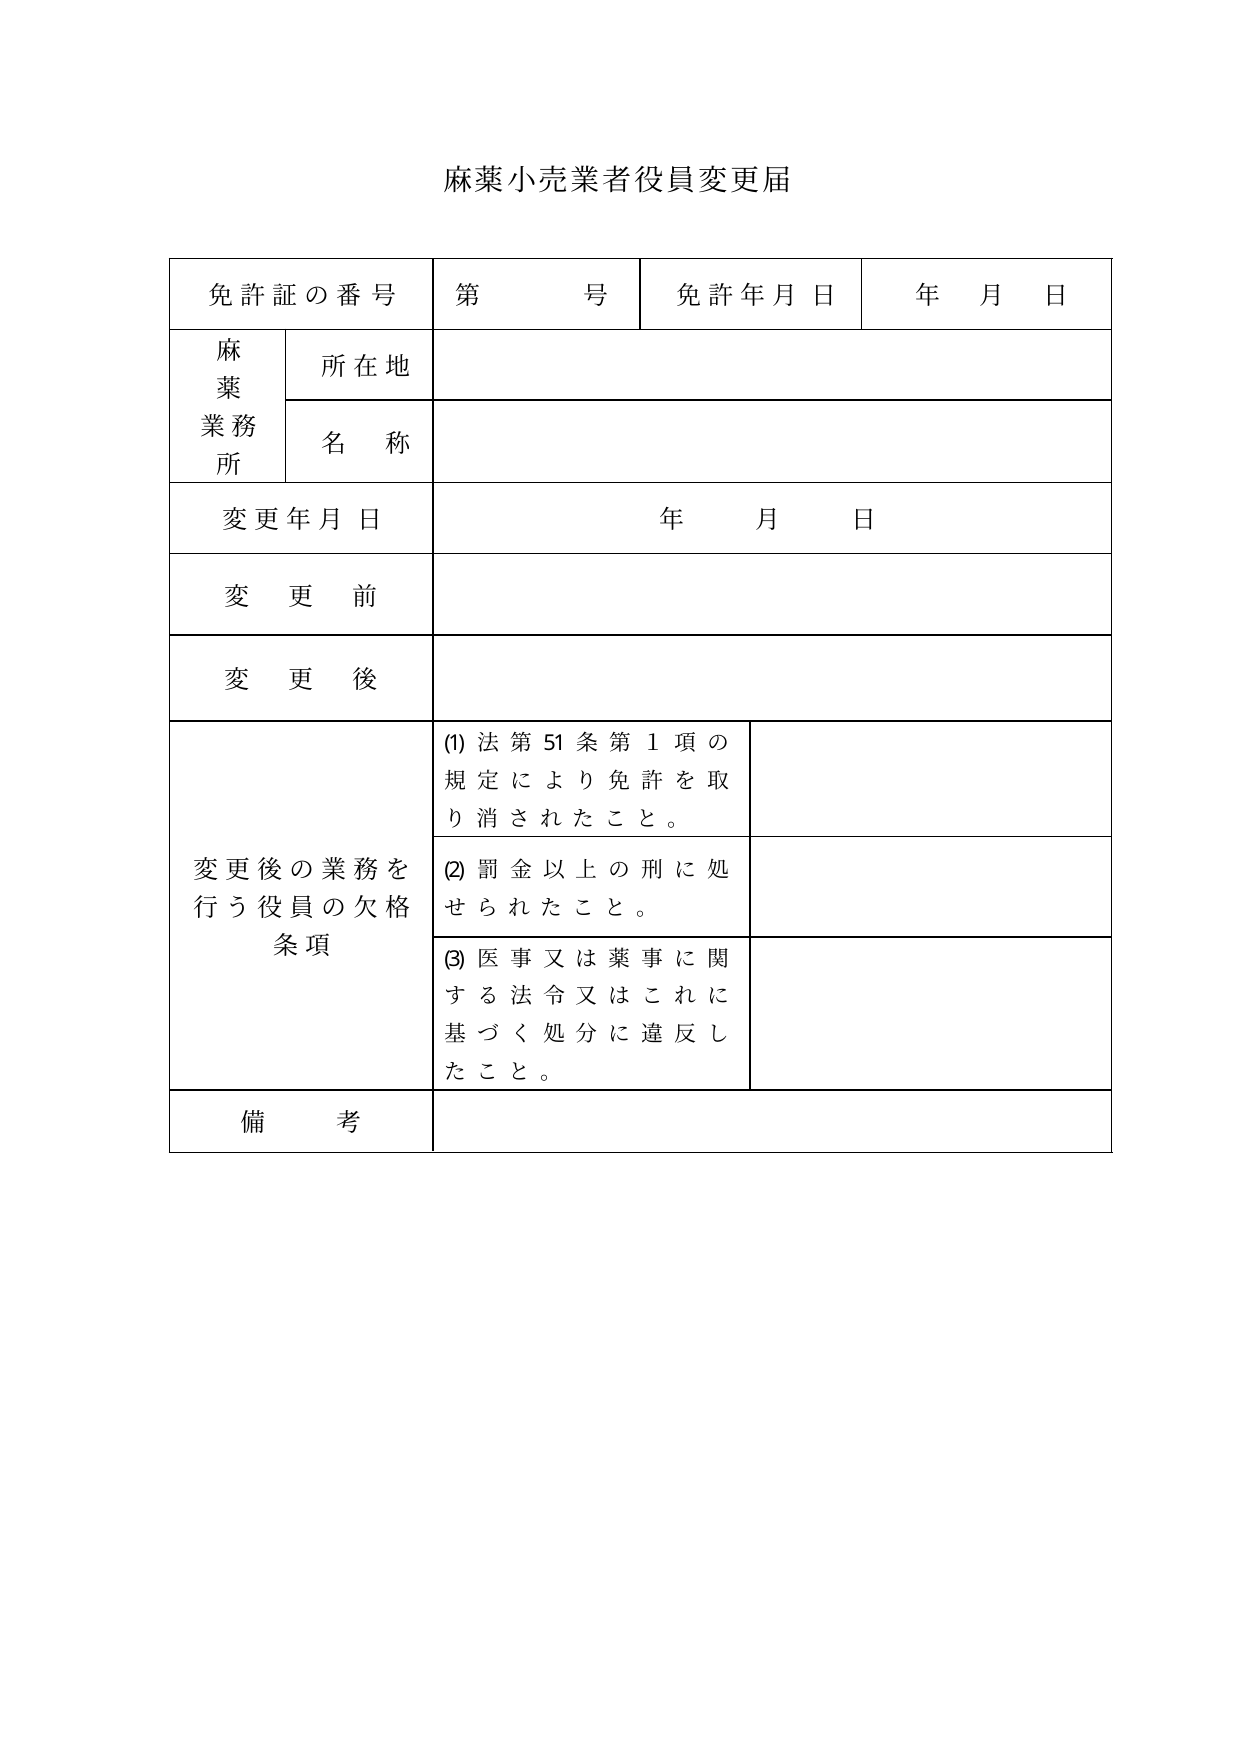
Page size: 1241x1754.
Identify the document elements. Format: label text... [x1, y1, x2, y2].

table_cell 麻 薬 業務所 [170, 330, 285, 482]
table_cell 変 更 前 [170, 554, 432, 634]
table_cell (3)医事又は薬事に関する法令又はこれに基づく処分に違反したこと。 [434, 938, 749, 1089]
table_cell 変更年月日 [170, 483, 432, 552]
table_cell [751, 938, 1111, 1089]
table_cell (1)法第51条第１項の規定により免許を取り消されたこと。 [434, 722, 749, 836]
table_header 免許証の番号 [170, 259, 432, 328]
table_cell 名 称 [286, 401, 432, 482]
table_header 免許年月日 [641, 259, 861, 328]
table_cell 変更後の業務を行う役員の欠格条項 [170, 722, 432, 1089]
table_cell 年 月 日 [434, 483, 1111, 552]
table_cell [434, 636, 1111, 720]
table_cell [434, 330, 1111, 399]
table_cell [434, 401, 1111, 482]
table_cell [751, 837, 1111, 936]
table_cell [751, 722, 1111, 836]
table_cell [434, 1091, 1111, 1151]
table_header 年 月 日 [862, 259, 1111, 328]
table_cell (2)罰金以上の刑に処せられたこと。 [434, 837, 749, 936]
table_cell 備 考 [170, 1091, 432, 1151]
table_cell 所在地 [286, 330, 432, 399]
text 麻薬小売業者役員変更届 [156, 140, 1084, 216]
table_cell [434, 554, 1111, 634]
table_cell 変 更 後 [170, 636, 432, 720]
table_header 第 号 [434, 259, 639, 328]
